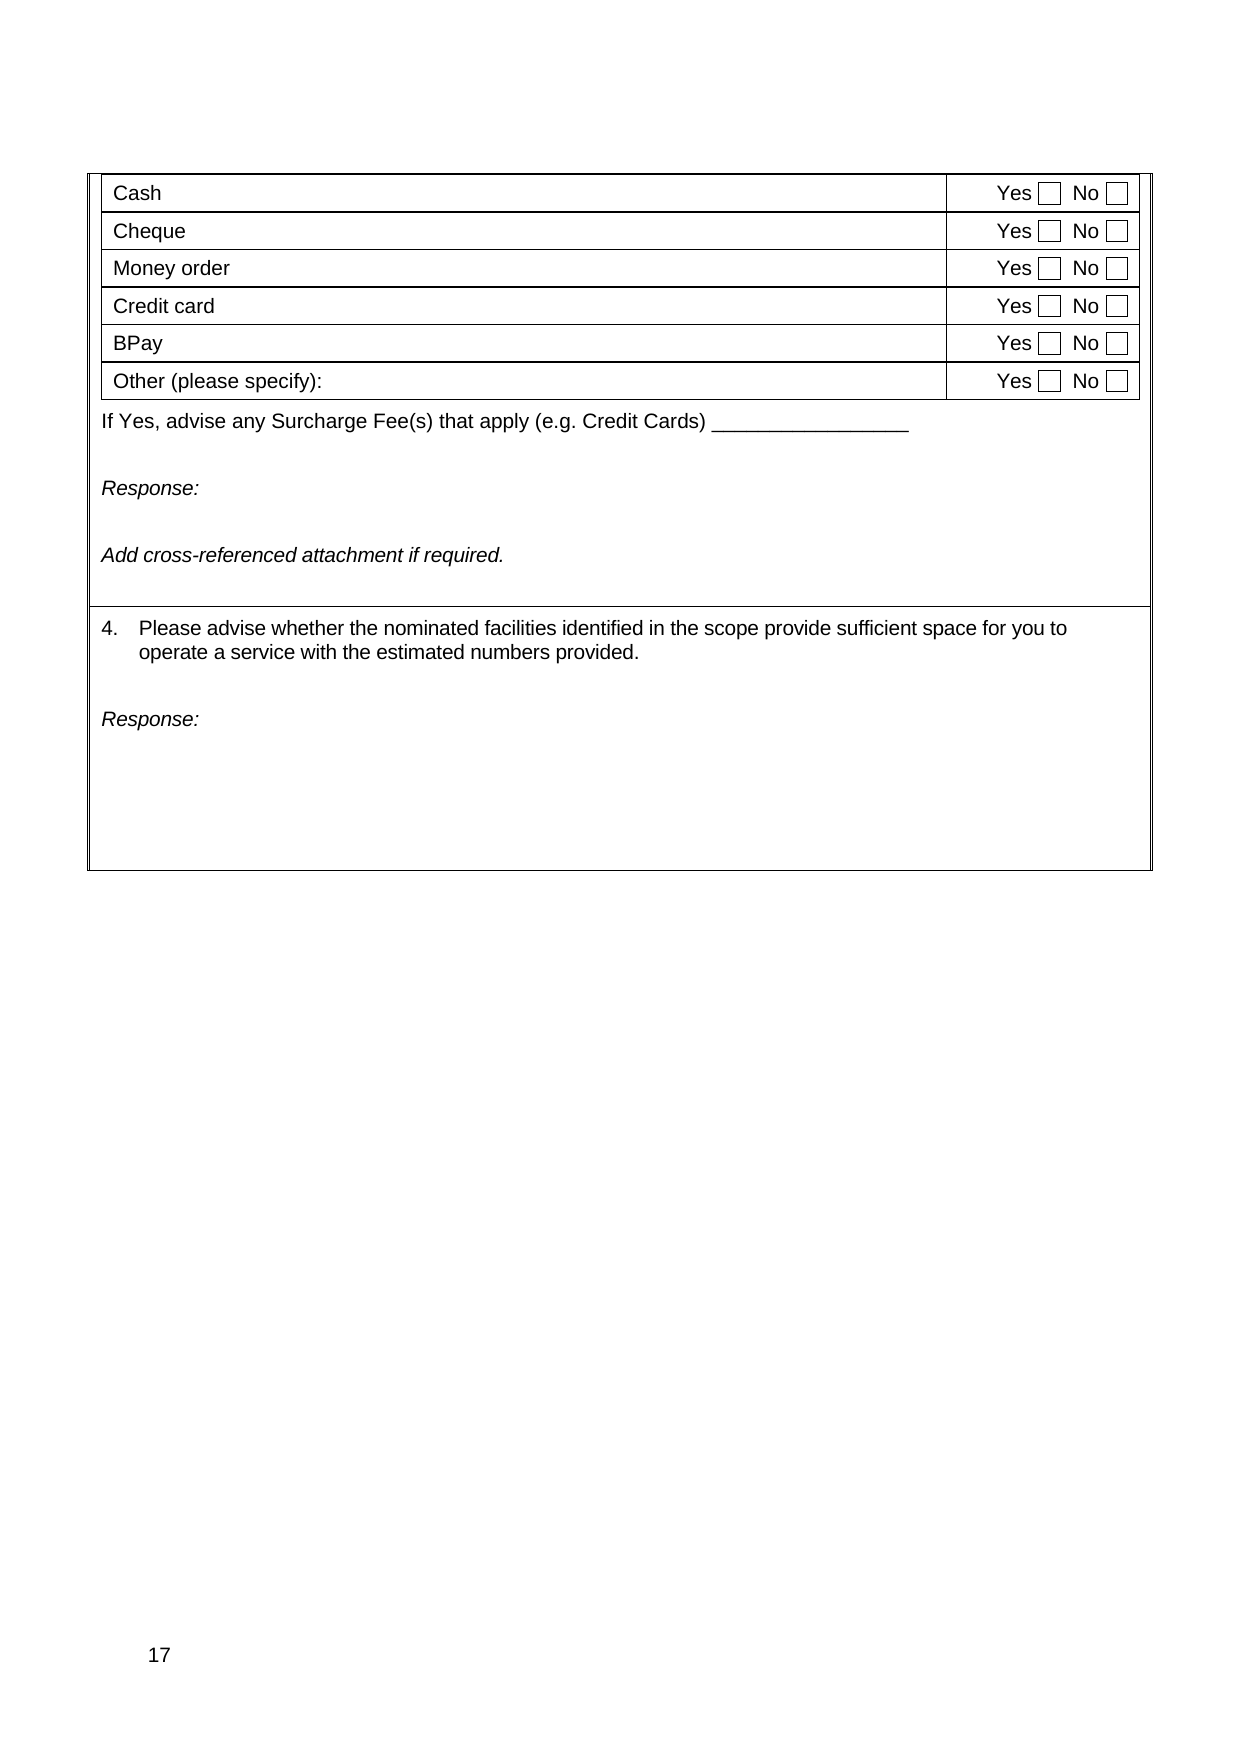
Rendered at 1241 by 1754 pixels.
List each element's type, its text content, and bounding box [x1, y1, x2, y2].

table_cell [90, 174, 1150, 606]
table_cell Please advise whether the nominated facilities identified in the scope provide sufficient space for you to operate a service with the estimated numbers provided. Response: [90, 607, 1150, 869]
